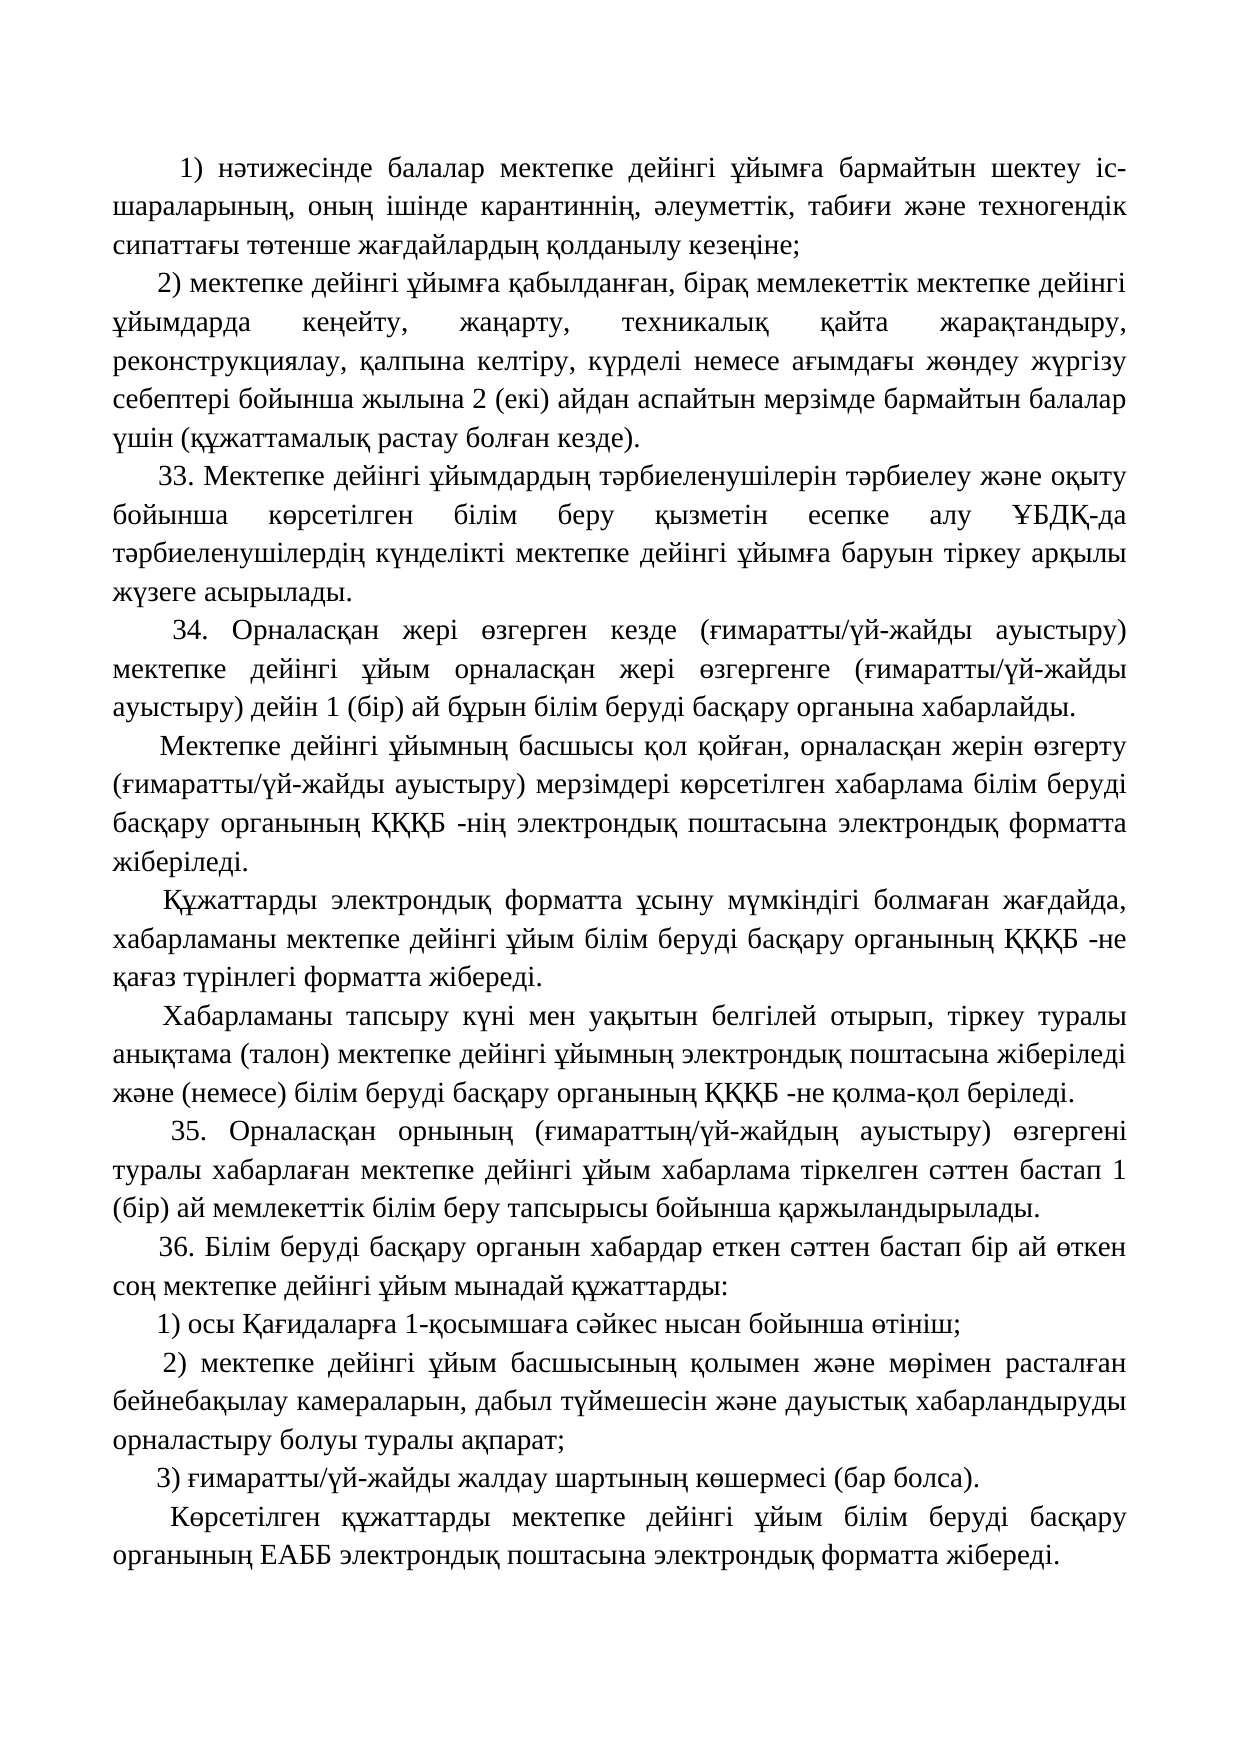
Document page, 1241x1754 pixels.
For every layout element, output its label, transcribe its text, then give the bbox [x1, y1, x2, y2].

text Құжаттарды электрондық форматта ұсыну мүмкіндігі болмаған жағдайда, хабарламаны мектепке дейінгі ұйым білім беруді басқару органының ҚҚҚБ -не қағаз түрінлегі форматта жібереді. [112, 882, 1128, 993]
text Көрсетілген құжаттарды мектепке дейінгі ұйым білім беруді басқару органының ЕАББ электрондық поштасына электрондық форматта жібереді. [112, 1499, 1128, 1571]
text 3) ғимаратты/үй-жайды жалдау шартының көшермесі (бар болса). [112, 1460, 1128, 1494]
text 34. Орналасқан жері өзгерген кезде (ғимаратты/үй-жайды ауыстыру) мектепке дейінгі ұйым орналасқан жері өзгергенге (ғимаратты/үй-жайды ауыстыру) дейін 1 (бір) ай бұрын білім беруді басқару органына хабарлайды. [112, 612, 1128, 723]
text 2) мектепке дейінгі ұйым басшысының қолымен және мөрімен расталған бейнебақылау камераларын, дабыл түймешесін және дауыстық хабарландыруды орналастыру болуы туралы ақпарат; [112, 1345, 1128, 1455]
text 1) осы Қағидаларға 1-қосымшаға сәйкес нысан бойынша өтініш; [112, 1306, 1128, 1340]
text 2) мектепке дейінгі ұйымға қабылданған, бірақ мемлекеттік мектепке дейінгі ұйымдарда кеңейту, жаңарту, техникалық қайта жарақтандыру, реконструкциялау, қалпына келтіру, күрделі немесе ағымдағы жөндеу жүргізу себептері бойынша жылына 2 (екі) айдан аспайтын мерзімде бармайтын балалар үшін (құжаттамалық растау болған кезде). [112, 266, 1128, 453]
text Мектепке дейінгі ұйымның басшысы қол қойған, орналасқан жерін өзгерту (ғимаратты/үй-жайды ауыстыру) мерзімдері көрсетілген хабарлама білім беруді басқару органының ҚҚҚБ -нің электрондық поштасына электрондық форматта жіберіледі. [112, 728, 1128, 877]
text Хабарламаны тапсыру күні мен уақытын белгілей отырып, тіркеу туралы анықтама (талон) мектепке дейінгі ұйымның электрондық поштасына жіберіледі және (немесе) білім беруді басқару органының ҚҚҚБ -не қолма-қол беріледі. [112, 998, 1128, 1108]
text 33. Мектепке дейінгі ұйымдардың тәрбиеленушілерін тәрбиелеу және оқыту бойынша көрсетілген білім беру қызметін есепке алу ҰБДҚ-да тәрбиеленушілердің күнделікті мектепке дейінгі ұйымға баруын тіркеу арқылы жүзеге асырылады. [112, 458, 1128, 607]
text 36. Білім беруді басқару органын хабардар еткен сәттен бастап бір ай өткен соң мектепке дейінгі ұйым мынадай құжаттарды: [112, 1229, 1128, 1301]
text 1) нәтижесінде балалар мектепке дейінгі ұйымға бармайтын шектеу іс-шараларының, оның ішінде карантиннің, әлеуметтік, табиғи және техногендік сипаттағы төтенше жағдайлардың қолданылу кезеңіне; [112, 150, 1128, 261]
text 35. Орналасқан орнының (ғимараттың/үй-жайдың ауыстыру) өзгергені туралы хабарлаған мектепке дейінгі ұйым хабарлама тіркелген сәттен бастап 1 (бір) ай мемлекеттік білім беру тапсырысы бойынша қаржыландырылады. [112, 1113, 1128, 1224]
